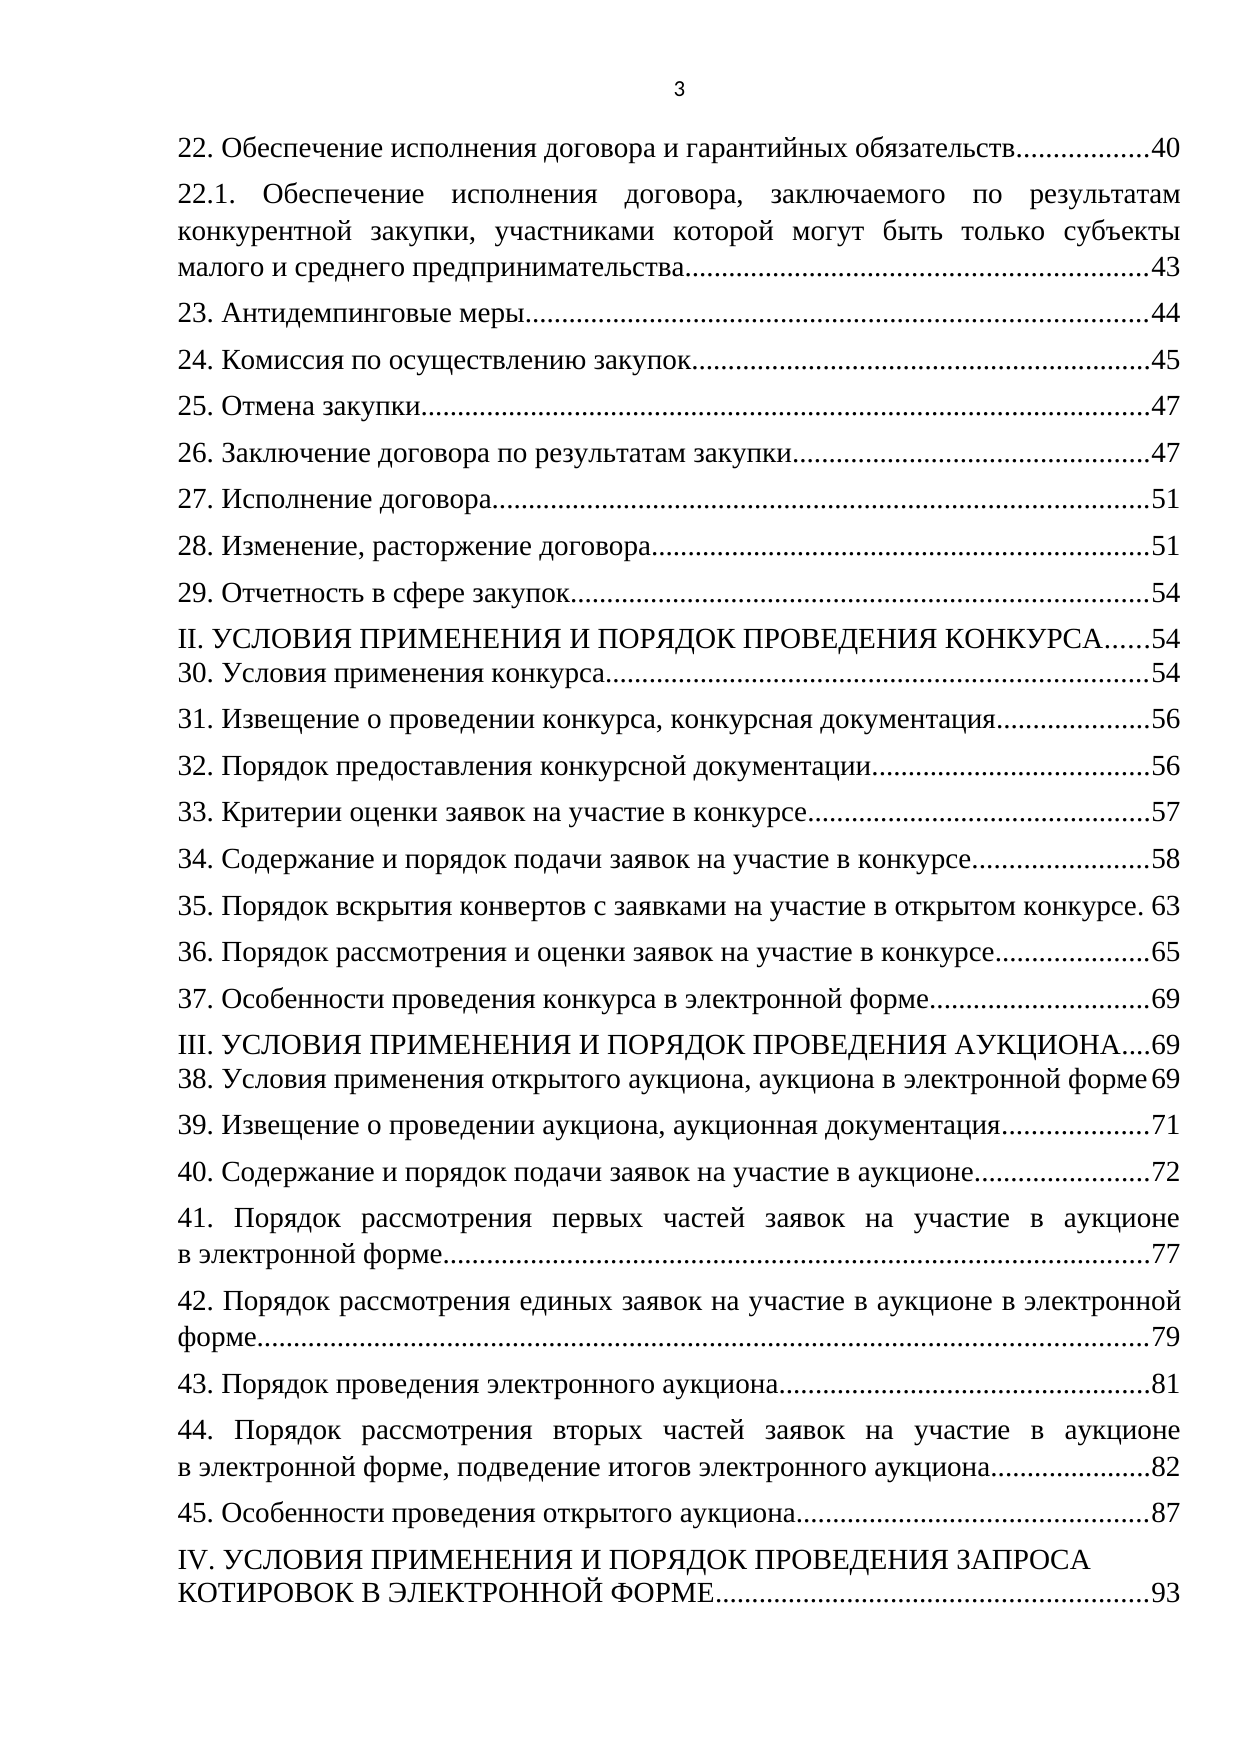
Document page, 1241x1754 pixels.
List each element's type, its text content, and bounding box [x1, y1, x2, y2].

text 45. Особенности проведения открытого аукциона 87 [177, 1495, 1181, 1529]
text 42. Порядок рассмотрения единых заявок на участие в аукционе в электронной форме 79 [177, 1283, 1181, 1353]
text II. УСЛОВИЯ ПРИМЕНЕНИЯ И ПОРЯДОК ПРОВЕДЕНИЯ КОНКУРСА 54 [177, 621, 1181, 655]
text 25. Отмена закупки 47 [177, 388, 1181, 422]
text 23. Антидемпинговые меры 44 [177, 295, 1181, 329]
text 43. Порядок проведения электронного аукциона 81 [177, 1366, 1181, 1399]
text 22.1. Обеспечение исполнения договора, заключаемого по результатам конкурентной закупки, участниками которой могут быть только субъекты малого и среднего предпринимательства 43 [177, 176, 1181, 282]
text 26. Заключение договора по результатам закупки 47 [177, 435, 1181, 468]
text 28. Изменение, расторжение договора 51 [177, 528, 1181, 562]
text 40. Содержание и порядок подачи заявок на участие в аукционе 72 [177, 1154, 1181, 1187]
text 32. Порядок предоставления конкурсной документации 56 [177, 748, 1181, 781]
text III. УСЛОВИЯ ПРИМЕНЕНИЯ И ПОРЯДОК ПРОВЕДЕНИЯ АУКЦИОНА 69 [177, 1027, 1181, 1061]
text 27. Исполнение договора 51 [177, 482, 1181, 515]
text 33. Критерии оценки заявок на участие в конкурсе 57 [177, 794, 1181, 828]
text 41. Порядок рассмотрения первых частей заявок на участие в аукционе в электронной форме 77 [177, 1201, 1181, 1270]
text IV. УСЛОВИЯ ПРИМЕНЕНИЯ И ПОРЯДОК ПРОВЕДЕНИЯ ЗАПРОСА КОТИРОВОК В ЭЛЕКТРОННОЙ ФОРМЕ 93 [177, 1542, 1181, 1609]
text 30. Условия применения конкурса 54 [177, 655, 1181, 688]
text 37. Особенности проведения конкурса в электронной форме 69 [177, 981, 1181, 1014]
text 35. Порядок вскрытия конвертов с заявками на участие в открытом конкурсе 63 [177, 888, 1181, 921]
text 31. Извещение о проведении конкурса, конкурсная документация 56 [177, 701, 1181, 735]
text 38. Условия применения открытого аукциона, аукциона в электронной форме 69 [177, 1061, 1181, 1094]
text 39. Извещение о проведении аукциона, аукционная документация 71 [177, 1107, 1181, 1141]
text 44. Порядок рассмотрения вторых частей заявок на участие в аукционе в электронной форме, подведение итогов электронного аукциона 82 [177, 1412, 1181, 1482]
text 36. Порядок рассмотрения и оценки заявок на участие в конкурсе 65 [177, 934, 1181, 968]
text 24. Комиссия по осуществлению закупок 45 [177, 342, 1181, 375]
text 34. Содержание и порядок подачи заявок на участие в конкурсе 58 [177, 841, 1181, 874]
text 22. Обеспечение исполнения договора и гарантийных обязательств 40 [177, 130, 1181, 163]
text 29. Отчетность в сфере закупок 54 [177, 575, 1181, 608]
